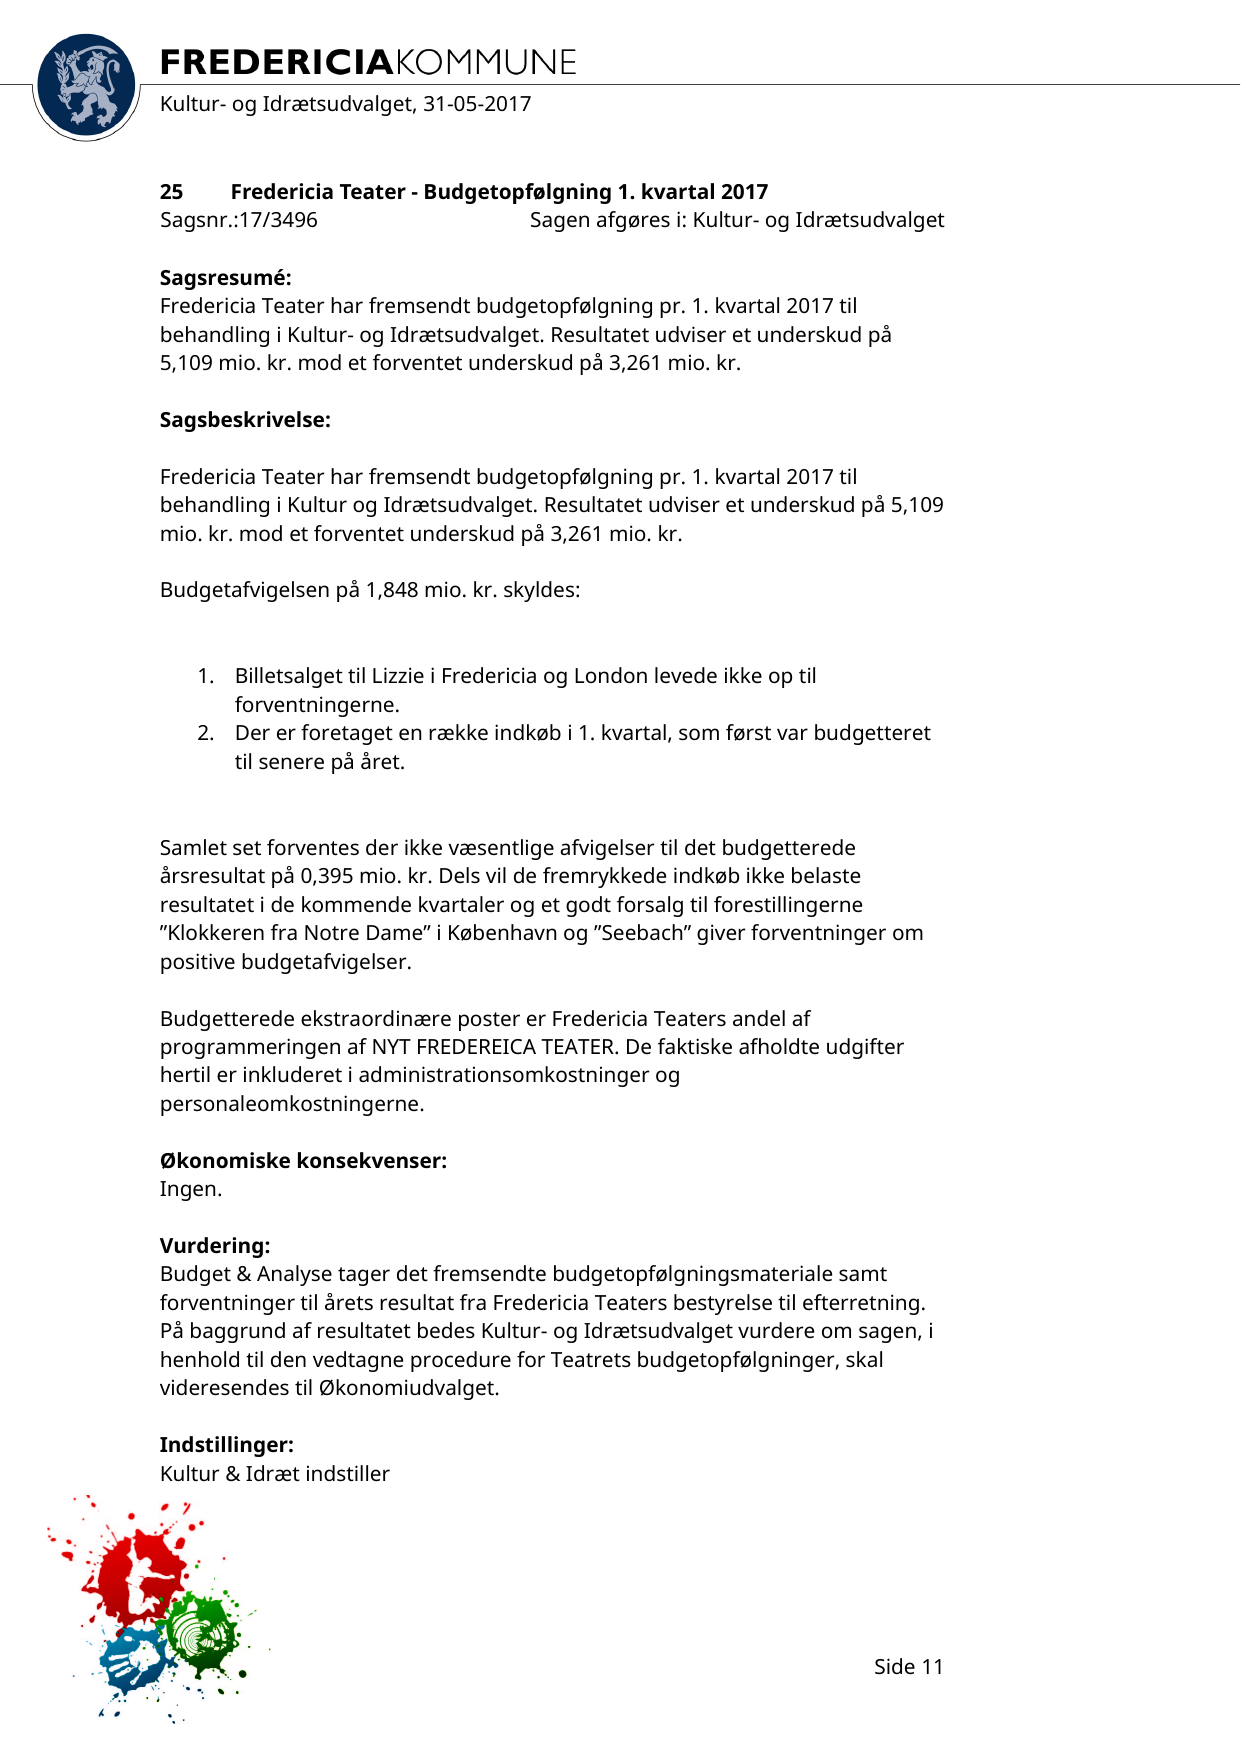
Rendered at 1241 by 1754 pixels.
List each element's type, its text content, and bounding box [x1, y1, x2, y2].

list Billetsalget til Lizzie i Fredericia og London levede ikke op til forventningerne. [197, 662, 945, 718]
text Budgetterede ekstraordinære poster er Fredericia Teaters andel af programmeringen af NYT FREDEREICA TEATER. De faktiske afholdte udgifter hertil er inkluderet i administrationsomkostninger og personaleomkostningerne. [159, 1004, 945, 1117]
text Samlet set forventes der ikke væsentlige afvigelser til det budgetterede årsresultat på 0,395 mio. kr. Dels vil de fremrykkede indkøb ikke belaste resultatet i de kommende kvartaler og et godt forsalg til forestillingerne ”Klokkeren fra Notre Dame” i København og ”Seebach” giver forventninger om positive budgetafvigelser. [159, 833, 945, 975]
title Økonomiske konsekvenser: [159, 1146, 945, 1174]
table_header Sagsnr.:17/3496 [160, 206, 356, 234]
text Budget & Analyse tager det fremsendte budgetopfølgningsmateriale samt forventninger til årets resultat fra Fredericia Teaters bestyrelse til efterretning. På baggrund af resultatet bedes Kultur- og Idrætsudvalget vurdere om sagen, i henhold til den vedtagne procedure for Teatrets budgetopfølgninger, skal videresendes til Økonomiudvalget. [159, 1259, 945, 1402]
text Fredericia Teater har fremsendt budgetopfølgning pr. 1. kvartal 2017 til behandling i Kultur og Idrætsudvalget. Resultatet udviser et underskud på 5,109 mio. kr. mod et forventet underskud på 3,261 mio. kr. [159, 462, 945, 547]
text Kultur & Idræt indstiller [159, 1459, 945, 1487]
text Ingen. [159, 1174, 945, 1203]
table_header Sagen afgøres i: Kultur- og Idrætsudvalget [356, 206, 945, 234]
text Fredericia Teater har fremsendt budgetopfølgning pr. 1. kvartal 2017 til behandling i Kultur- og Idrætsudvalget. Resultatet udviser et underskud på 5,109 mio. kr. mod et forventet underskud på 3,261 mio. kr. [159, 291, 945, 377]
title Sagsresumé: [159, 263, 945, 291]
title Indstillinger: [159, 1430, 945, 1459]
subtitle 25 Fredericia Teater - Budgetopfølgning 1. kvartal 2017 [159, 177, 945, 206]
title Vurdering: [159, 1231, 945, 1259]
picture [0, 23, 1241, 147]
text Sagsbeskrivelse: [159, 405, 945, 433]
list Der er foretaget en række indkøb i 1. kvartal, som først var budgetteret til senere på året. [197, 718, 945, 775]
text Budgetafvigelsen på 1,848 mio. kr. skyldes: [159, 576, 945, 604]
picture [47, 1495, 271, 1724]
